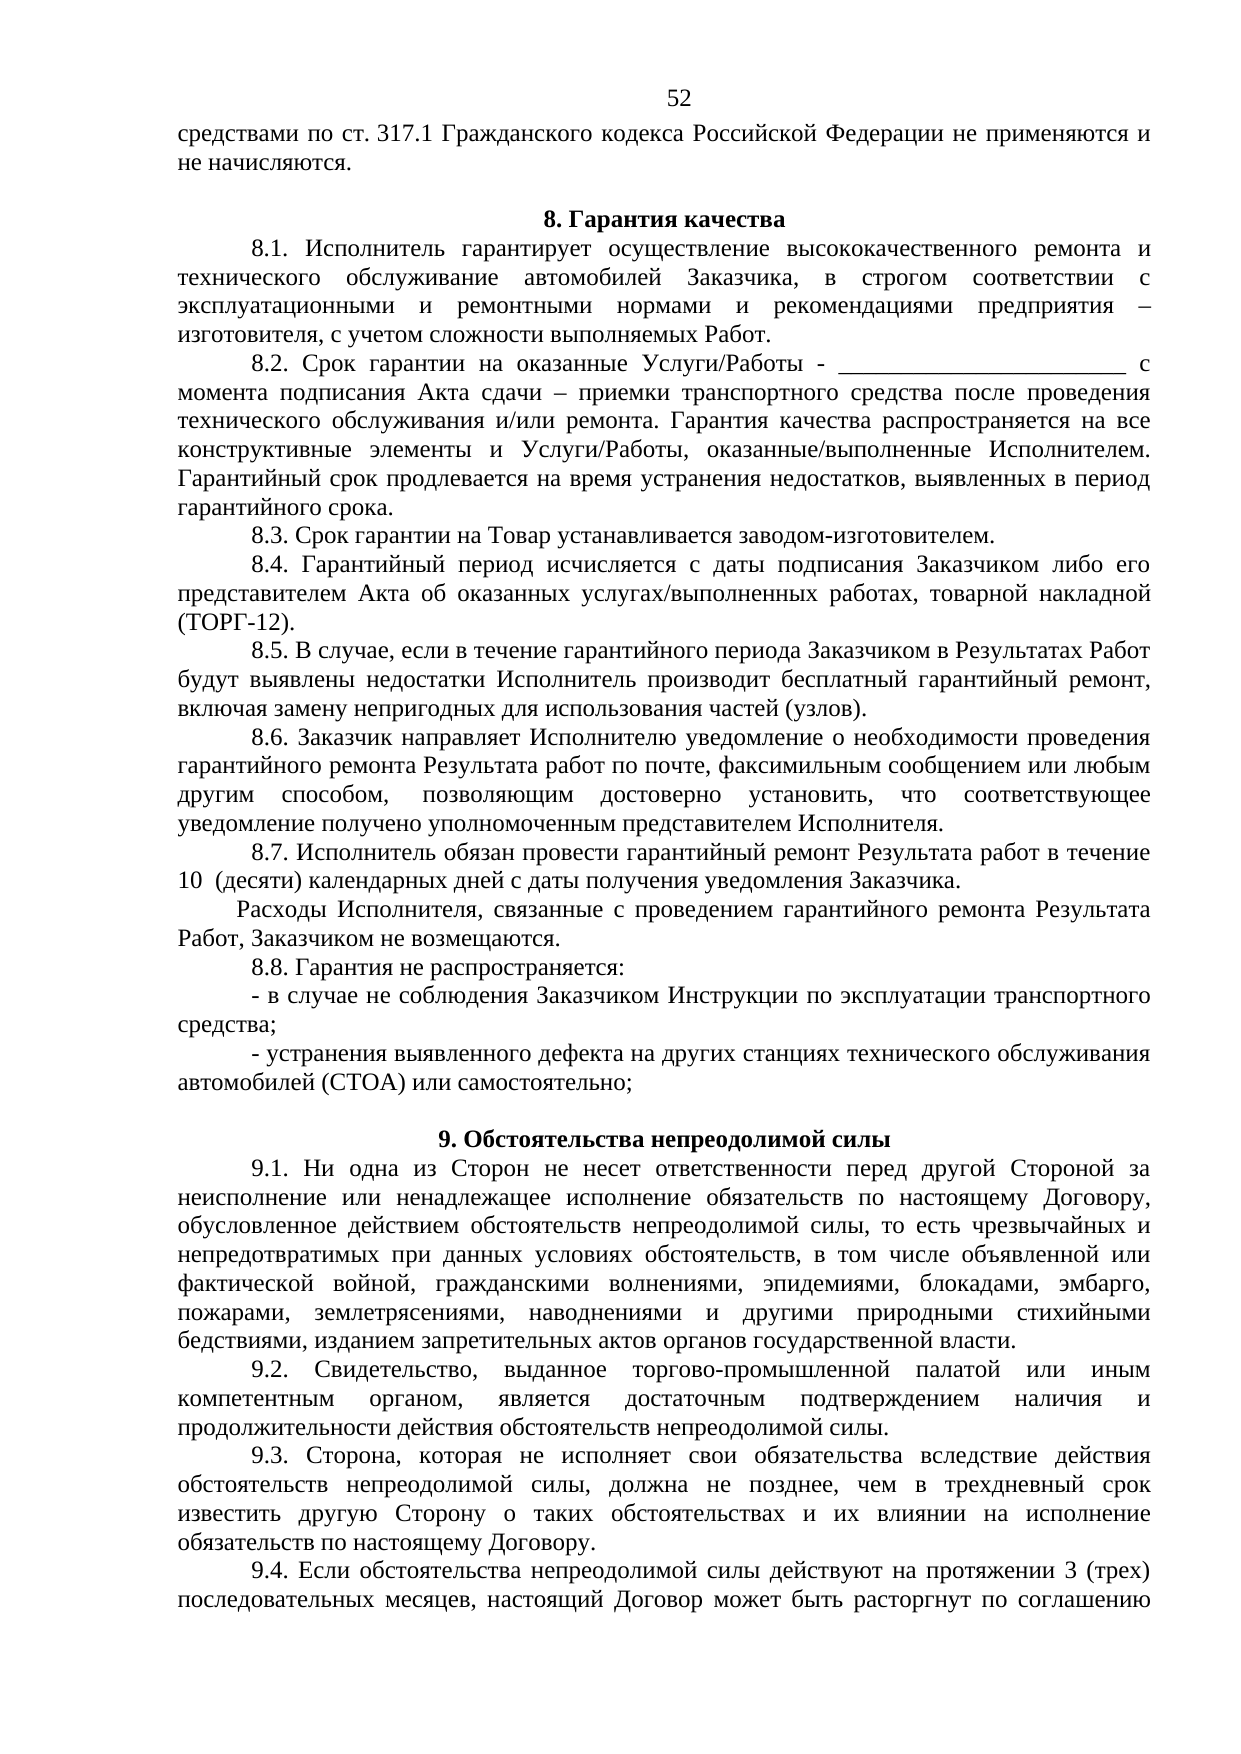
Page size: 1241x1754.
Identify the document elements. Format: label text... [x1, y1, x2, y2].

text 8.8. Гарантия не распространяется: [177, 952, 1152, 981]
text 8.1. Исполнитель гарантирует осуществление высококачественного ремонта и технического обслуживание автомобилей Заказчика, в строгом соответствии с эксплуатационными и ремонтными нормами и рекомендациями предприятия – изготовителя, с учетом сложности выполняемых Работ. [177, 233, 1152, 348]
text 8.6. Заказчик направляет Исполнителю уведомление о необходимости проведения гарантийного ремонта Результата работ по почте, факсимильным сообщением или любым другим способом, позволяющим достоверно установить, что соответствующее уведомление получено уполномоченным представителем Исполнителя. [177, 722, 1152, 837]
text 8.7. Исполнитель обязан провести гарантийный ремонт Результата работ в течение 10 (десяти) календарных дней с даты получения уведомления Заказчика. [177, 837, 1152, 894]
text 8.2. Срок гарантии на оказанные Услуги/Работы - _______________________ с момента подписания Акта сдачи – приемки транспортного средства после проведения технического обслуживания и/или ремонта. Гарантия качества распространяется на все конструктивные элементы и Услуги/Работы, оказанные/выполненные Исполнителем. Гарантийный срок продлевается на время устранения недостатков, выявленных в период гарантийного срока. [177, 348, 1152, 521]
text 9.2. Свидетельство, выданное торгово-промышленной палатой или иным компетентным органом, является достаточным подтверждением наличия и продолжительности действия обстоятельств непреодолимой силы. [177, 1354, 1152, 1441]
text 8.3. Срок гарантии на Товар устанавливается заводом-изготовителем. [177, 521, 1152, 549]
text 9.3. Сторона, которая не исполняет свои обязательства вследствие действия обстоятельств непреодолимой силы, должна не позднее, чем в трехдневный срок известить другую Сторону о таких обстоятельствах и их влиянии на исполнение обязательств по настоящему Договору. [177, 1441, 1152, 1556]
text 9.1. Ни одна из Сторон не несет ответственности перед другой Стороной за неисполнение или ненадлежащее исполнение обязательств по настоящему Договору, обусловленное действием обстоятельств непреодолимой силы, то есть чрезвычайных и непредотвратимых при данных условиях обстоятельств, в том числе объявленной или фактической войной, гражданскими волнениями, эпидемиями, блокадами, эмбарго, пожарами, землетрясениями, наводнениями и другими природными стихийными бедствиями, изданием запретительных актов органов государственной власти. [177, 1153, 1152, 1354]
text 8.4. Гарантийный период исчисляется с даты подписания Заказчиком либо его представителем Акта об оказанных услугах/выполненных работах, товарной накладной (ТОРГ-12). [177, 549, 1152, 636]
text - в случае не соблюдения Заказчиком Инструкции по эксплуатации транспортного средства; [177, 981, 1152, 1038]
text Расходы Исполнителя, связанные с проведением гарантийного ремонта Результата Работ, Заказчиком не возмещаются. [177, 894, 1152, 952]
text 8.5. В случае, если в течение гарантийного периода Заказчиком в Результатах Работ будут выявлены недостатки Исполнитель производит бесплатный гарантийный ремонт, включая замену непригодных для использования частей (узлов). [177, 636, 1152, 722]
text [177, 118, 1152, 176]
text 8. Гарантия качества [177, 204, 1152, 233]
text 9. Обстоятельства непреодолимой силы [177, 1124, 1152, 1153]
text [177, 1556, 1152, 1613]
text - устранения выявленного дефекта на других станциях технического обслуживания автомобилей (СТОА) или самостоятельно; [177, 1038, 1152, 1096]
